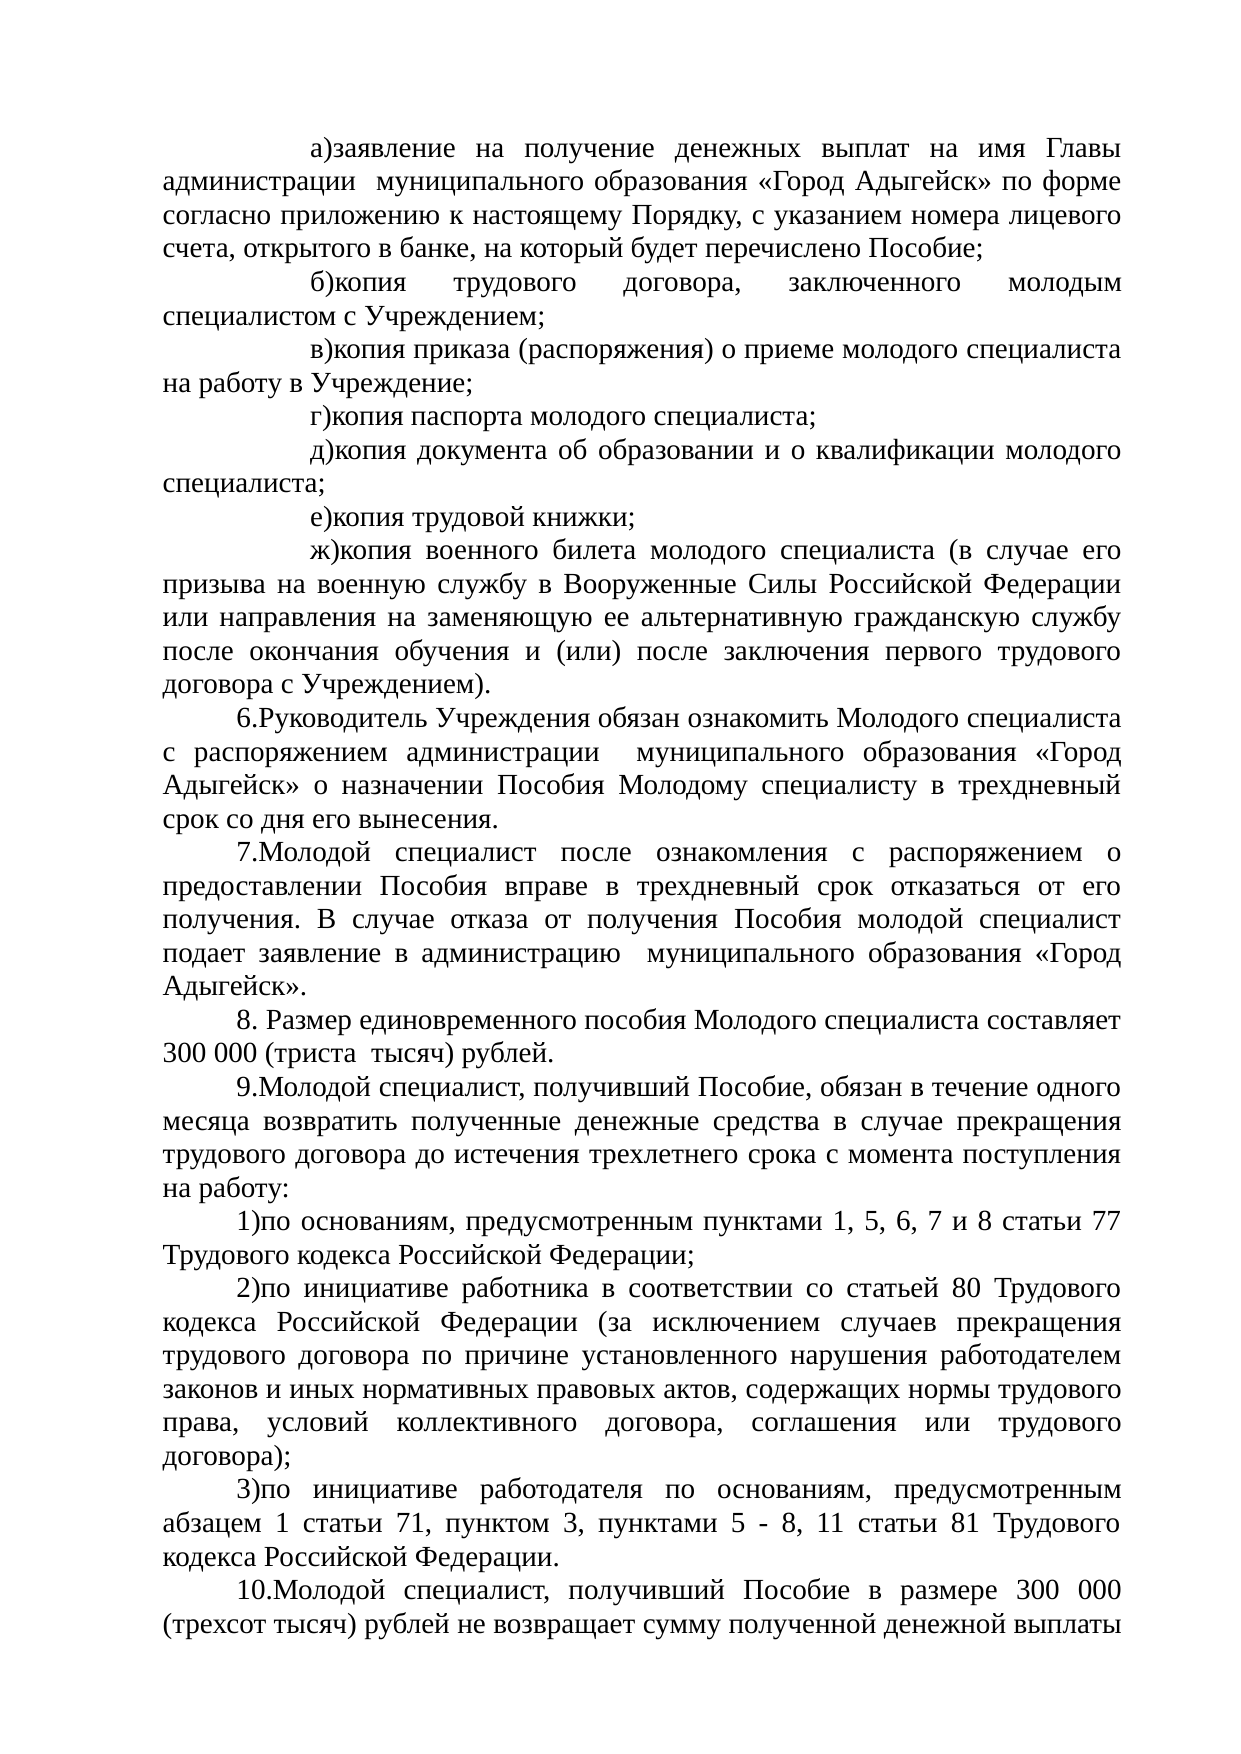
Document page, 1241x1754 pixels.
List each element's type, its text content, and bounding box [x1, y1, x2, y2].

text ж)копия военного билета молодого специалиста (в случае его призыва на военную службу в Вооруженные Силы Российской Федерации или направления на заменяющую ее альтернативную гражданскую службу после окончания обучения и (или) после заключения первого трудового договора с Учреждением). [162, 532, 1122, 700]
text а)заявление на получение денежных выплат на имя Главы администрации муниципального образования «Город Адыгейск» по форме согласно приложению к настоящему Порядку, с указанием номера лицевого счета, открытого в банке, на который будет перечислено Пособие; [162, 130, 1122, 264]
text 9.Молодой специалист, получивший Пособие, обязан в течение одного месяца возвратить полученные денежные средства в случае прекращения трудового договора до истечения трехлетнего срока с момента поступления на работу: [162, 1069, 1122, 1203]
text д)копия документа об образовании и о квалификации молодого специалиста; [162, 432, 1122, 499]
text б)копия трудового договора, заключенного молодым специалистом с Учреждением; [162, 264, 1122, 331]
text е)копия трудовой книжки; [162, 499, 1122, 532]
text в)копия приказа (распоряжения) о приеме молодого специалиста на работу в Учреждение; [162, 331, 1122, 398]
text 7.Молодой специалист после ознакомления с распоряжением о предоставлении Пособия вправе в трехдневный срок отказаться от его получения. В случае отказа от получения Пособия молодой специалист подает заявление в администрацию муниципального образования «Город Адыгейск». [162, 834, 1122, 1002]
text г)копия паспорта молодого специалиста; [162, 398, 1122, 432]
text 6.Руководитель Учреждения обязан ознакомить Молодого специалиста с распоряжением администрации муниципального образования «Город Адыгейск» о назначении Пособия Молодому специалисту в трехдневный срок со дня его вынесения. [162, 700, 1122, 834]
text 2)по инициативе работника в соответствии со статьей 80 Трудового кодекса Российской Федерации (за исключением случаев прекращения трудового договора по причине установленного нарушения работодателем законов и иных нормативных правовых актов, содержащих нормы трудового права, условий коллективного договора, соглашения или трудового договора); [162, 1270, 1122, 1472]
text 8. Размер единовременного пособия Молодого специалиста составляет 300 000 (триста тысяч) рублей. [162, 1002, 1122, 1069]
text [162, 1572, 1122, 1639]
text 3)по инициативе работодателя по основаниям, предусмотренным абзацем 1 статьи 71, пунктом 3, пунктами 5 - 8, 11 статьи 81 Трудового кодекса Российской Федерации. [162, 1472, 1122, 1572]
text 1)по основаниям, предусмотренным пунктами 1, 5, 6, 7 и 8 статьи 77 Трудового кодекса Российской Федерации; [162, 1203, 1122, 1270]
